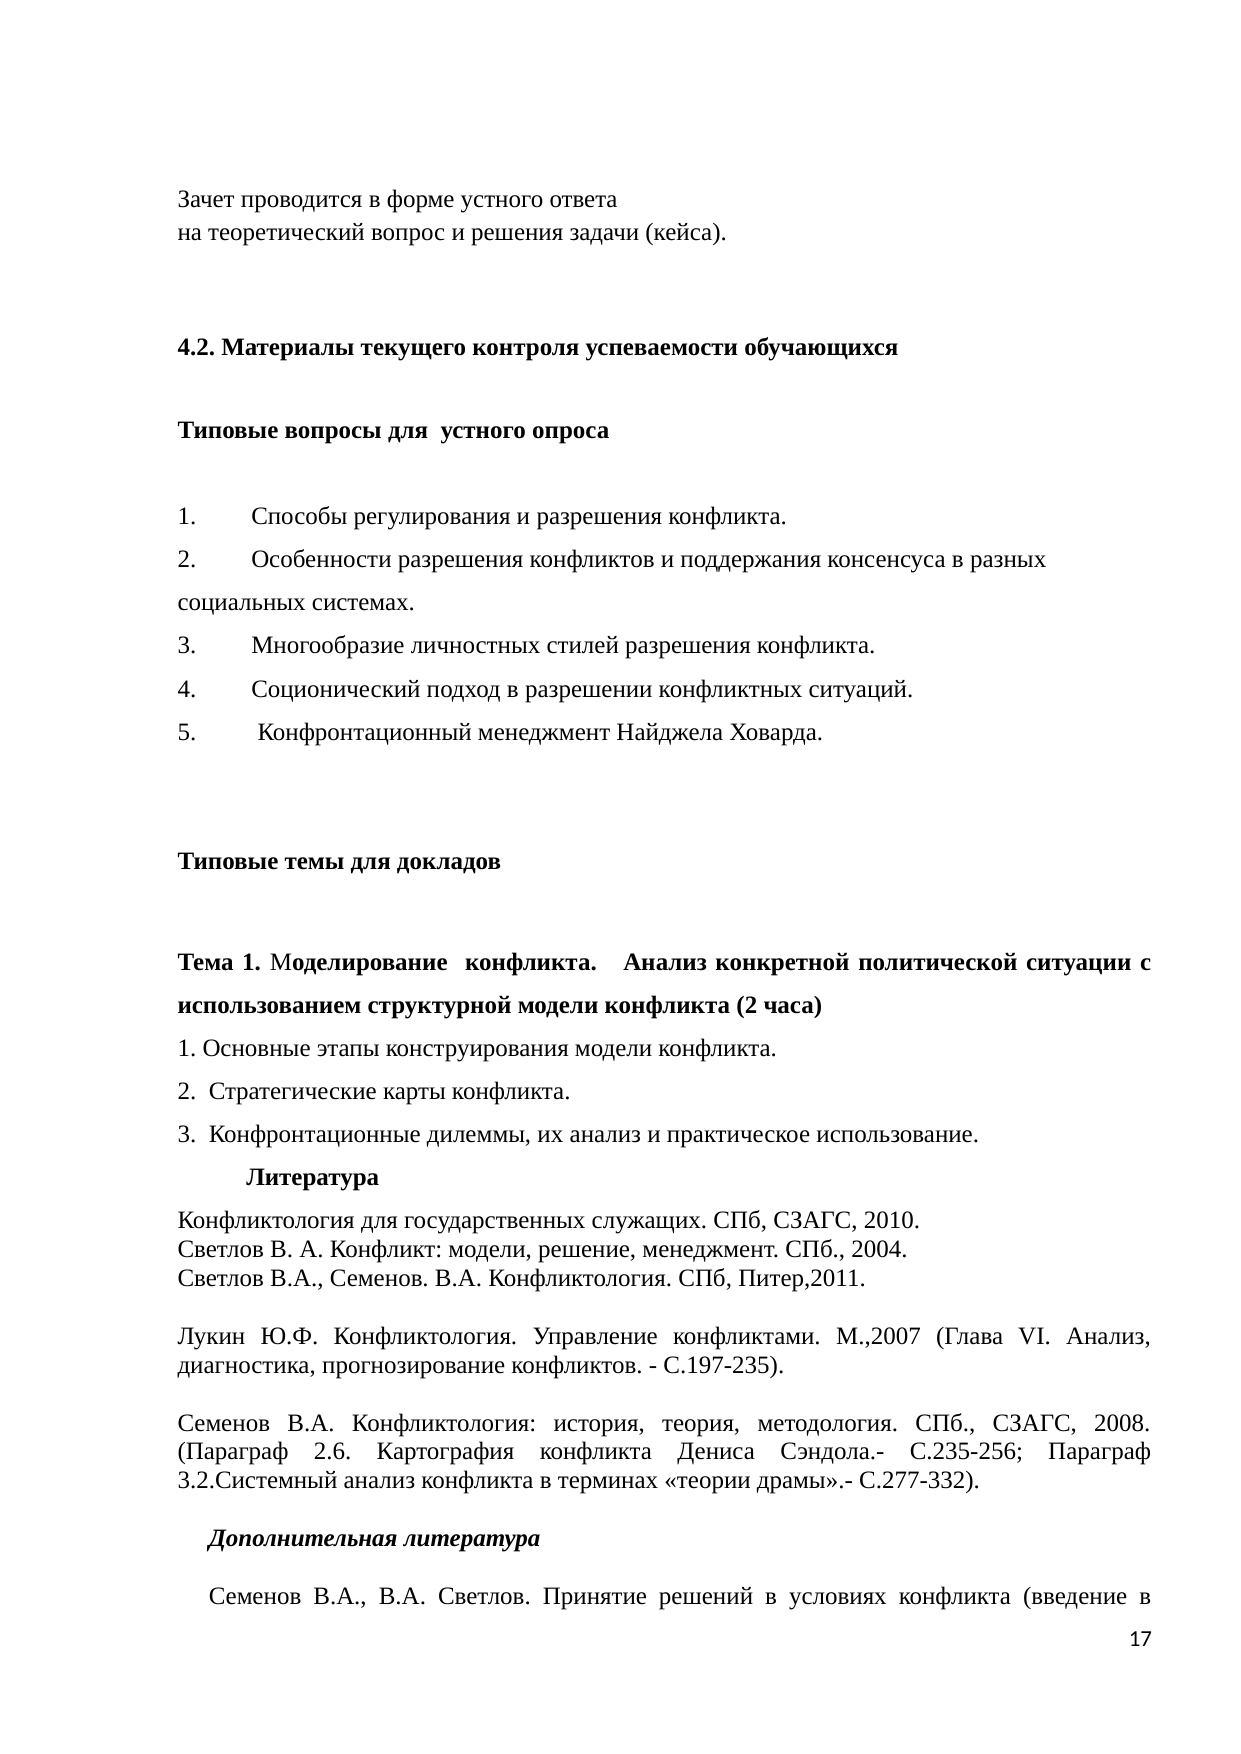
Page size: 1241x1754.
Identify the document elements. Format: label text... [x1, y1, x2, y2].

text 1. Основные этапы конструирования модели конфликта. [177, 1033, 1152, 1062]
text Светлов В. А. Конфликт: модели, решение, менеджмент. СПб., 2004. [177, 1234, 1152, 1263]
text Семенов В.А. Конфликтология: история, теория, методология. СПб., СЗАГС, 2008.(Параграф 2.6. Картография конфликта Дениса Сэндола.- С.235-256; Параграф 3.2.Системный анализ конфликта в терминах «теории драмы».- С.277-332). [177, 1408, 1152, 1494]
text 3. Многообразие личностных стилей разрешения конфликта. [177, 631, 1152, 659]
text Зачет проводится в форме устного ответа [177, 184, 1152, 212]
text Конфликтология для государственных служащих. СПб, СЗАГС, 2010. [177, 1206, 1152, 1234]
text Литература [177, 1162, 1152, 1191]
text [177, 1581, 1152, 1610]
text Тема 1. Моделирование конфликта. Анализ конкретной политической ситуации с использованием структурной модели конфликта (2 часа) [177, 947, 1152, 1019]
text 4. Соционический подход в разрешении конфликтных ситуаций. [177, 674, 1152, 702]
text Типовые темы для докладов [177, 846, 1152, 875]
text 2. Стратегические карты конфликта. [177, 1076, 1152, 1105]
text 1. Способы регулирования и разрешения конфликта. [177, 501, 1152, 530]
text Лукин Ю.Ф. Конфликтология. Управление конфликтами. М.,2007 (Глава VI. Анализ, диагностика, прогнозирование конфликтов. - C.197-235). [177, 1321, 1152, 1378]
text 3. Конфронтационные дилеммы, их анализ и практическое использование. [177, 1119, 1152, 1148]
text Типовые вопросы для устного опроса [177, 415, 1152, 444]
text Дополнительная литература [177, 1523, 1152, 1552]
text на теоретический вопрос и решения задачи (кейса). [177, 217, 1152, 246]
text 4.2. Материалы текущего контроля успеваемости обучающихся [177, 332, 1152, 361]
text 2. Особенности разрешения конфликтов и поддержания консенсуса в разных социальных системах. [177, 544, 1152, 616]
text Светлов В.А., Семенов. В.А. Конфликтология. СПб, Питер,2011. [177, 1263, 1152, 1292]
text 5. Конфронтационный менеджмент Найджела Ховарда. [177, 717, 1152, 746]
